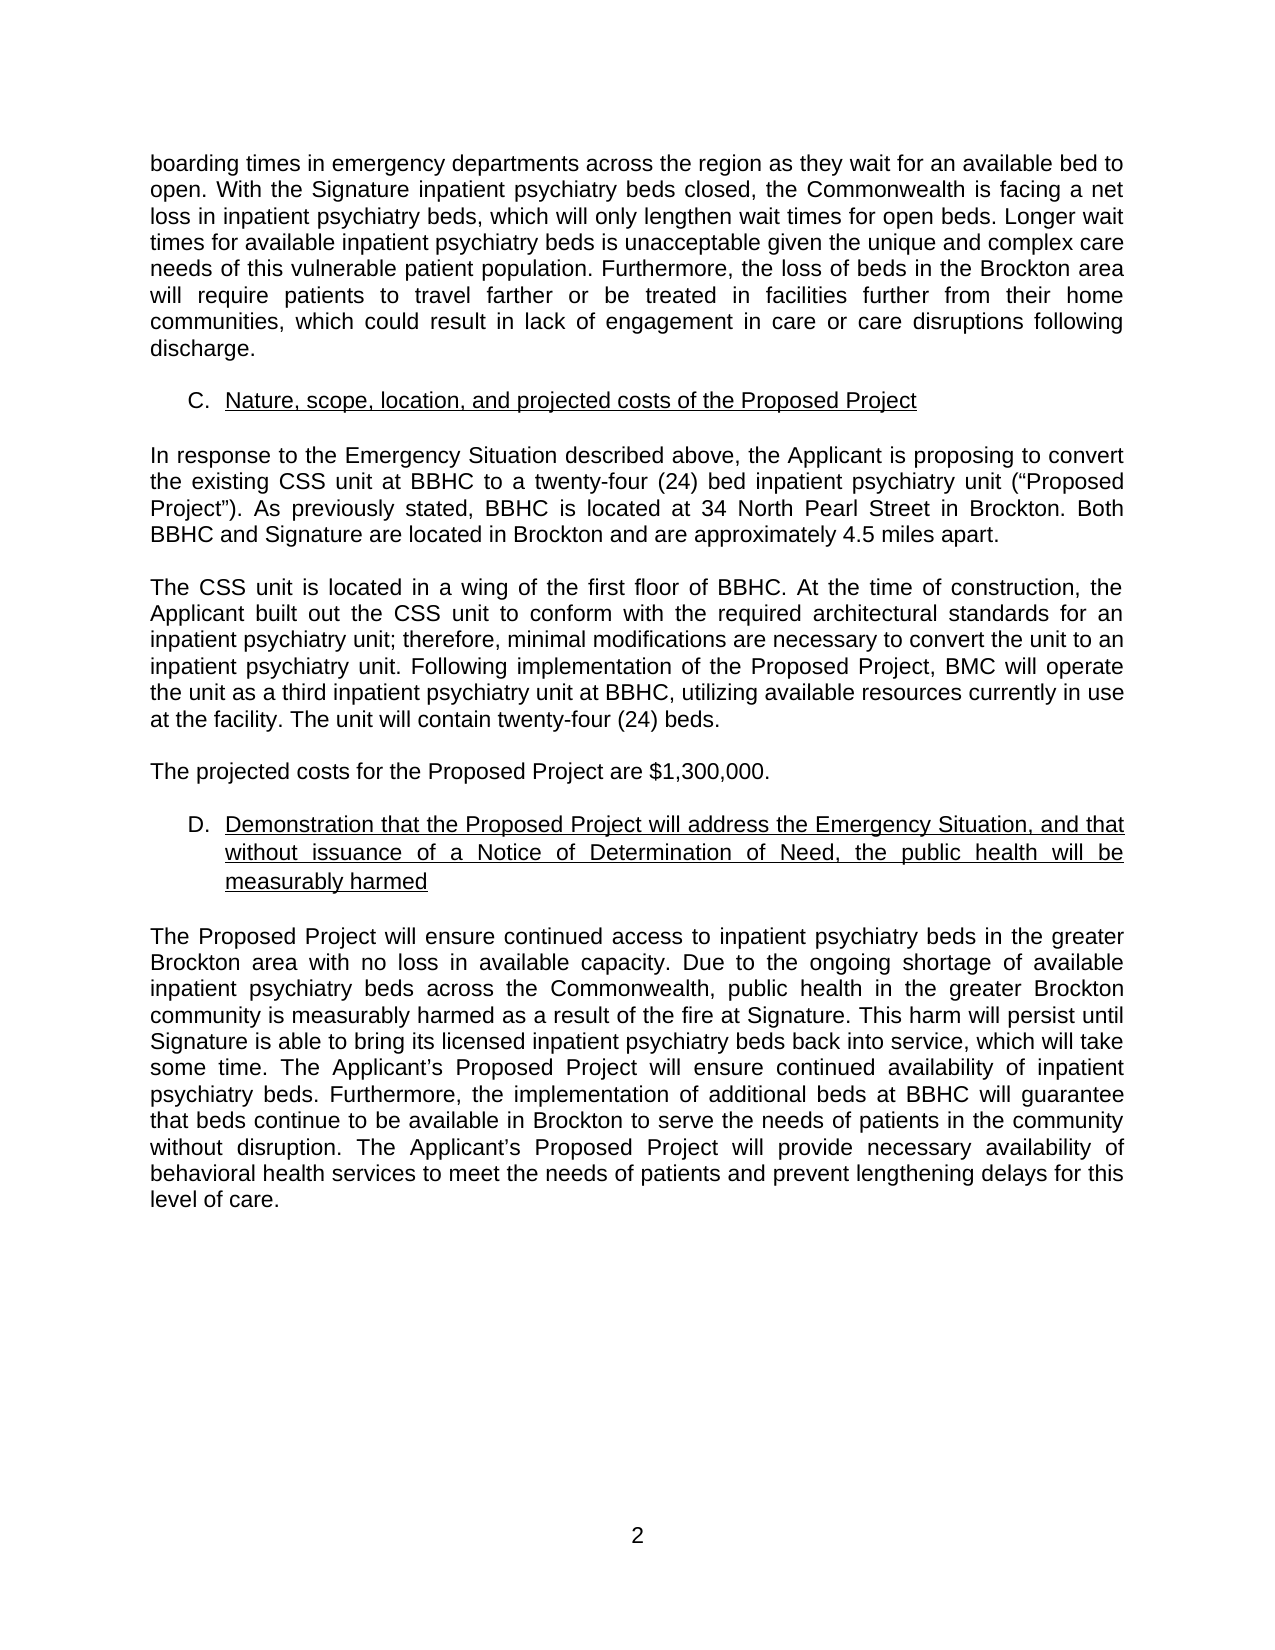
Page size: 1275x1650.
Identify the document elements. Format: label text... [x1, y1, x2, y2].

text The projected costs for the Proposed Project are $1,300,000. [150, 758, 1125, 784]
text The Proposed Project will ensure continued access to inpatient psychiatry beds in the greater Brockton area with no loss in available capacity. Due to the ongoing shortage of available inpatient psychiatry beds across the Commonwealth, public health in the greater Brockton community is measurably harmed as a result of the fire at Signature. This harm will persist until Signature is able to bring its licensed inpatient psychiatry beds back into service, which will take some time. The Applicant’s Proposed Project will ensure continued availability of inpatient psychiatry beds. Furthermore, the implementation of additional beds at BBHC will guarantee that beds continue to be available in Brockton to serve the needs of patients in the community without disruption. The Applicant’s Proposed Project will provide necessary availability of behavioral health services to meet the needs of patients and prevent lengthening delays for this level of care. [150, 923, 1125, 1212]
list Nature, scope, location, and projected costs of the Proposed Project [187, 387, 1125, 413]
text The CSS unit is located in a wing of the first floor of BBHC. At the time of construction, the Applicant built out the CSS unit to conform with the required architectural standards for an inpatient psychiatry unit; therefore, minimal modifications are necessary to convert the unit to an inpatient psychiatry unit. Following implementation of the Proposed Project, BMC will operate the unit as a third inpatient psychiatry unit at BBHC, utilizing available resources currently in use at the facility. The unit will contain twenty-four (24) beds. [150, 574, 1125, 732]
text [150, 150, 1125, 361]
text In response to the Emergency Situation described above, the Applicant is proposing to convert the existing CSS unit at BBHC to a twenty-four (24) bed inpatient psychiatry unit (“Proposed Project”). As previously stated, BBHC is located at 34 North Pearl Street in Brockton. Both BBHC and Signature are located in Brockton and are approximately 4.5 miles apart. [150, 442, 1125, 547]
list Demonstration that the Proposed Project will address the Emergency Situation, and that without issuance of a Notice of Determination of Need, the public health will be measurably harmed [187, 811, 1125, 894]
